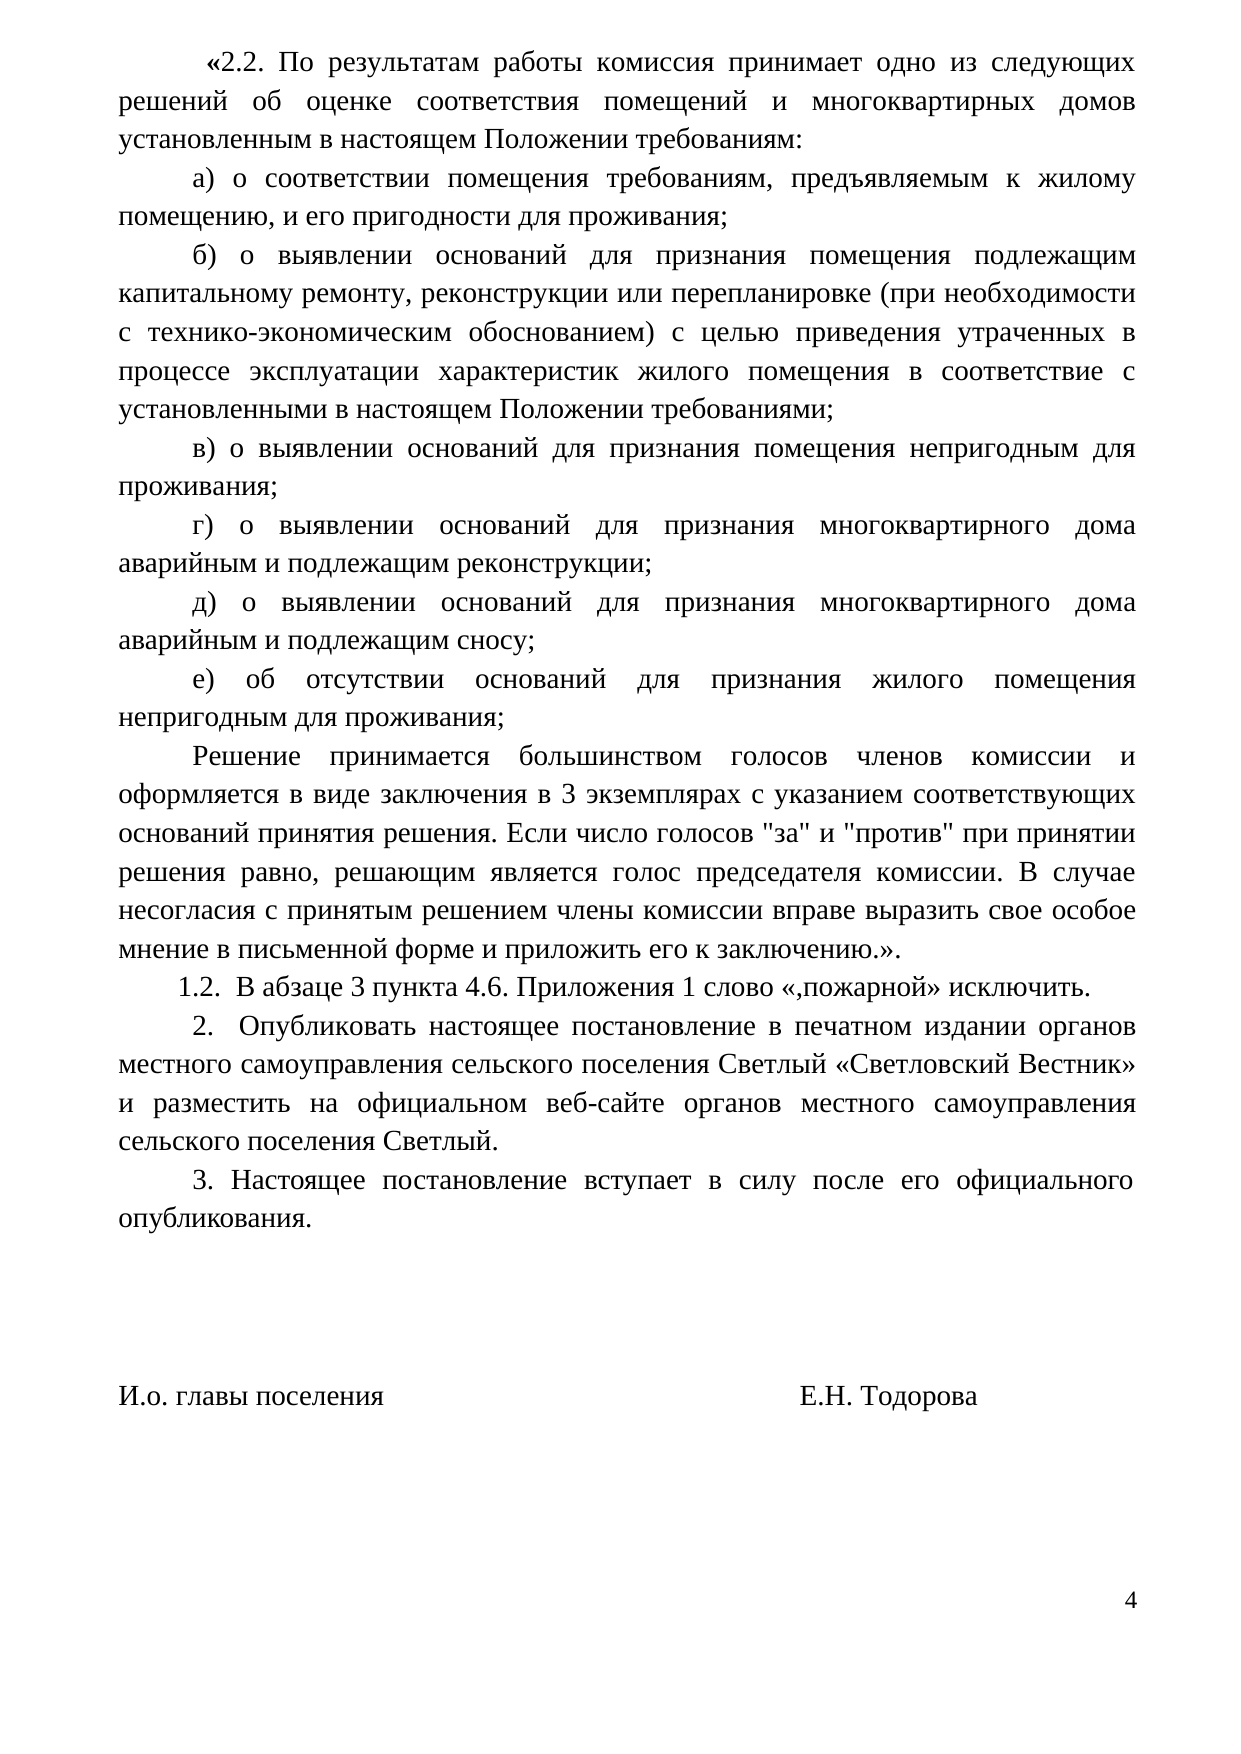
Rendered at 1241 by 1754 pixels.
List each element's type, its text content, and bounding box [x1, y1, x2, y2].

text И.о. главы поселения Е.Н. Тодорова [118, 1378, 1137, 1412]
text е) об отсутствии оснований для признания жилого помещения непригодным для проживания; [118, 661, 1137, 733]
text 1.2. В абзаце 3 пункта 4.6. Приложения 1 слово «,пожарной» исключить. [118, 969, 1137, 1003]
text 2. Опубликовать настоящее постановление в печатном издании органов местного самоуправления сельского поселения Светлый «Светловский Вестник» и разместить на официальном веб-сайте органов местного самоуправления сельского поселения Светлый. [118, 1008, 1137, 1157]
text Решение принимается большинством голосов членов комиссии и оформляется в виде заключения в 3 экземплярах с указанием соответствующих оснований принятия решения. Если число голосов "за" и "против" при принятии решения равно, решающим является голос председателя комиссии. В случае несогласия с принятым решением члены комиссии вправе выразить свое особое мнение в письменной форме и приложить его к заключению.». [118, 738, 1137, 964]
text б) о выявлении оснований для признания помещения подлежащим капитальному ремонту, реконструкции или перепланировке (при необходимости с технико-экономическим обоснованием) с целью приведения утраченных в процессе эксплуатации характеристик жилого помещения в соответствие с установленными в настоящем Положении требованиями; [118, 237, 1137, 425]
text «2.2. По результатам работы комиссия принимает одно из следующих решений об оценке соответствия помещений и многоквартирных домов установленным в настоящем Положении требованиям: [118, 44, 1137, 155]
text г) о выявлении оснований для признания многоквартирного дома аварийным и подлежащим реконструкции; [118, 507, 1137, 579]
text в) о выявлении оснований для признания помещения непригодным для проживания; [118, 430, 1137, 502]
text а) о соответствии помещения требованиям, предъявляемым к жилому помещению, и его пригодности для проживания; [118, 160, 1137, 232]
text 3. Настоящее постановление вступает в силу после его официального опубликования. [118, 1162, 1135, 1234]
text д) о выявлении оснований для признания многоквартирного дома аварийным и подлежащим сносу; [118, 584, 1137, 656]
